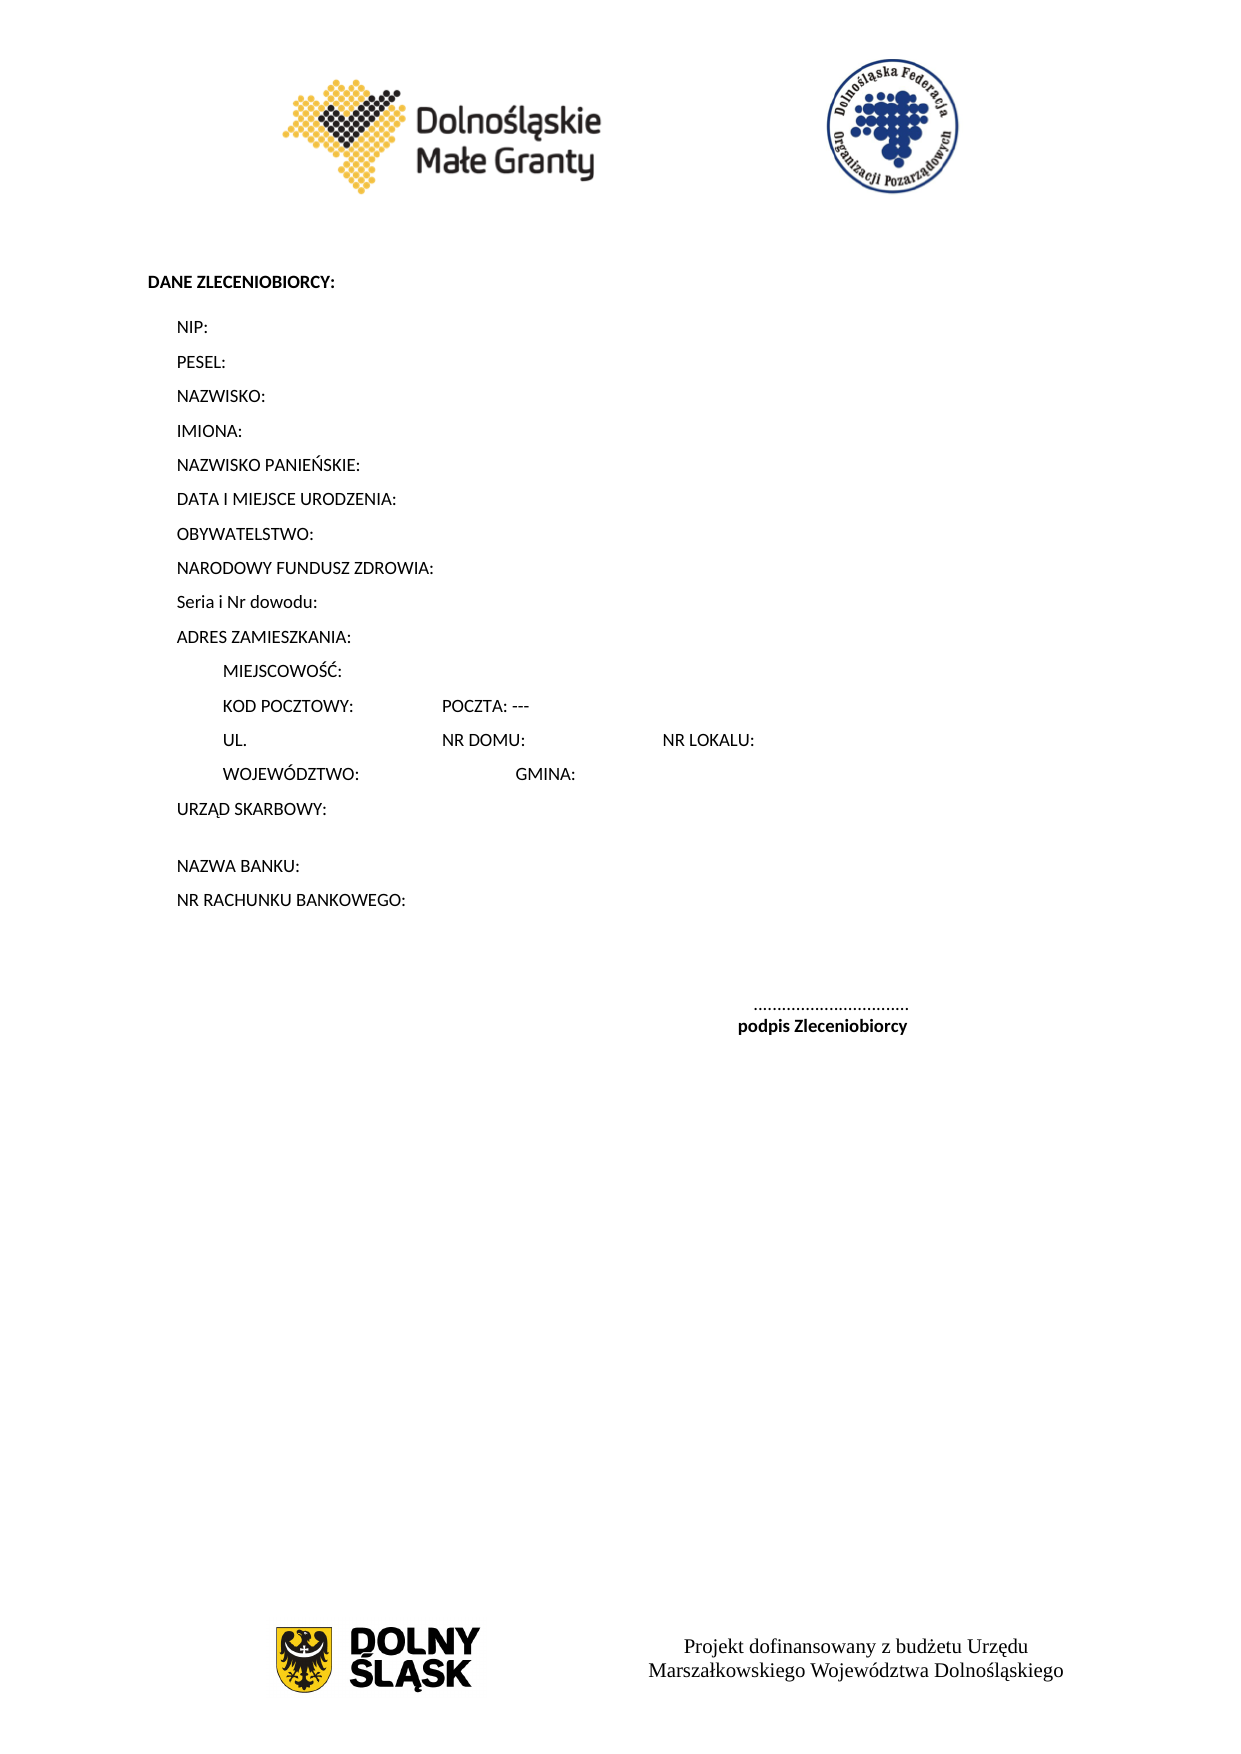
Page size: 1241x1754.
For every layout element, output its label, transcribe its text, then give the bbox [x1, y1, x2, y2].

text DANE ZLECENIOBIORCY: [148, 270, 1092, 293]
text DATA I MIEJSCE URODZENIA: [177, 488, 1092, 511]
text WOJEWÓDZTWO: GMINA: [177, 763, 1092, 786]
text NARODOWY FUNDUSZ ZDROWIA: [177, 556, 1092, 579]
picture [272, 59, 969, 196]
text ................................. [753, 992, 1092, 1015]
text KOD POCZTOWY: POCZTA: --- [177, 694, 1092, 717]
text OBYWATELSTWO: [177, 522, 1092, 545]
text NR RACHUNKU BANKOWEGO: [177, 889, 1092, 912]
text ADRES ZAMIESZKANIA: [177, 625, 1092, 648]
text podpis Zleceniobiorcy [723, 1015, 1092, 1038]
text Seria i Nr dowodu: [177, 591, 1092, 614]
text IMIONA: [177, 419, 1092, 442]
text URZĄD SKARBOWY: [177, 797, 1092, 820]
text NAZWISKO PANIEŃSKIE: [177, 453, 1092, 476]
text NAZWA BANKU: [177, 854, 1092, 877]
text NIP: [177, 316, 1092, 339]
text UL. NR DOMU: NR LOKALU: [177, 728, 1092, 751]
picture [266, 1617, 487, 1698]
text PESEL: [177, 350, 1092, 373]
text NAZWISKO: [177, 384, 1092, 407]
text MIEJSCOWOŚĆ: [177, 659, 1092, 682]
